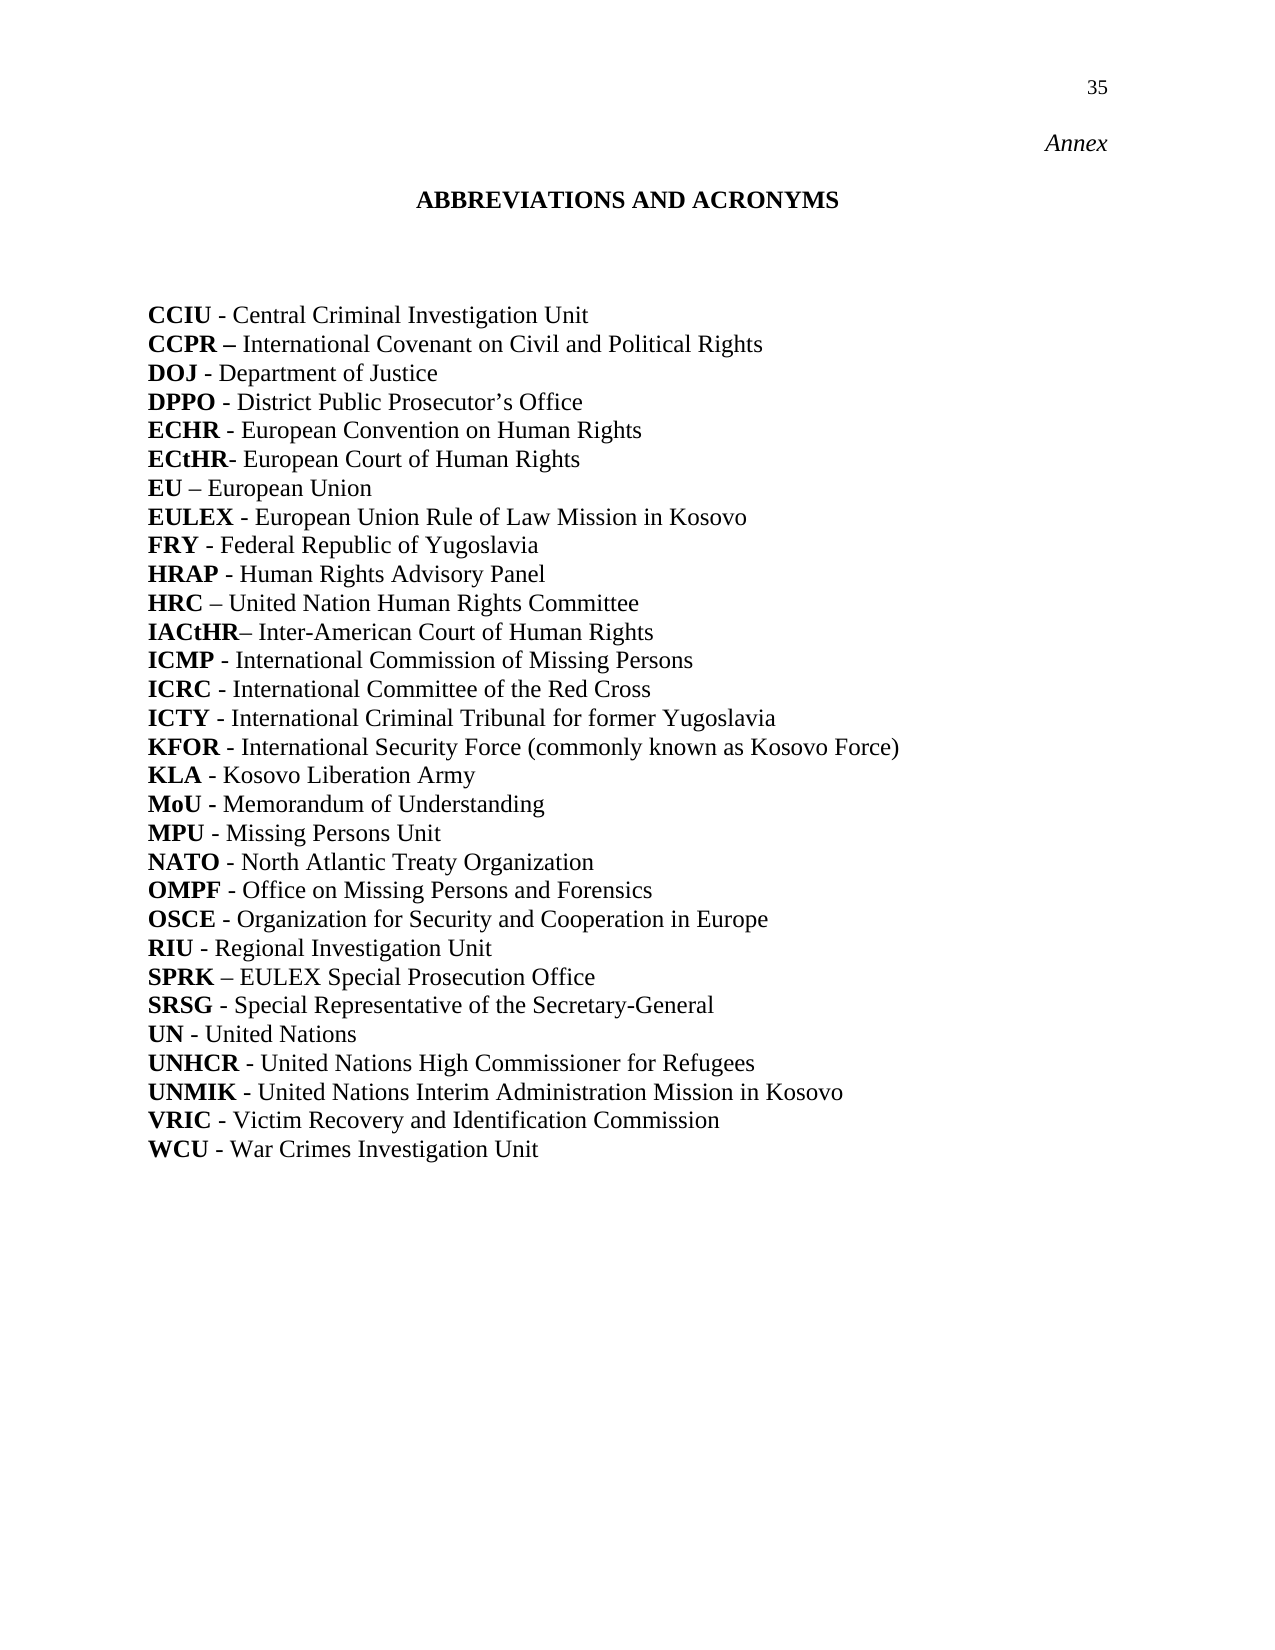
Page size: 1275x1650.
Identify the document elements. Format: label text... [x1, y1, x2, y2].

text HRAP - Human Rights Advisory Panel [148, 559, 1107, 588]
text UNMIK - United Nations Interim Administration Mission in Kosovo [148, 1077, 1107, 1105]
text MoU - Memorandum of Understanding [148, 789, 1107, 818]
text ABBREVIATIONS AND ACRONYMS [148, 185, 1107, 214]
text ICMP - International Commission of Missing Persons [148, 645, 1107, 674]
text NATO - North Atlantic Treaty Organization [148, 847, 1107, 875]
text EULEX - European Union Rule of Law Mission in Kosovo [148, 502, 1107, 530]
text CCIU - Central Criminal Investigation Unit [148, 300, 1107, 329]
text ECtHR- European Court of Human Rights [148, 444, 1107, 473]
text RIU - Regional Investigation Unit [148, 933, 1107, 962]
text SPRK – EULEX Special Prosecution Office [148, 962, 1107, 990]
text CCPR – International Covenant on Civil and Political Rights [148, 329, 1107, 358]
text VRIC - Victim Recovery and Identification Commission [148, 1105, 1107, 1134]
text DOJ - Department of Justice [148, 358, 1107, 387]
text SRSG - Special Representative of the Secretary-General [148, 990, 1107, 1019]
text WCU - War Crimes Investigation Unit [148, 1134, 1107, 1163]
text UN - United Nations [148, 1019, 1107, 1048]
text ICTY - International Criminal Tribunal for former Yugoslavia [148, 703, 1107, 732]
text KFOR - International Security Force (commonly known as Kosovo Force) [148, 732, 1107, 760]
text MPU - Missing Persons Unit [148, 818, 1107, 847]
text KLA - Kosovo Liberation Army [148, 760, 1107, 789]
text ECHR - European Convention on Human Rights [148, 415, 1107, 444]
text IACtHR– Inter-American Court of Human Rights [148, 617, 1107, 645]
text HRC – United Nation Human Rights Committee [148, 588, 1107, 617]
text UNHCR - United Nations High Commissioner for Refugees [148, 1048, 1107, 1077]
text OSCE - Organization for Security and Cooperation in Europe [148, 904, 1107, 933]
text ICRC - International Committee of the Red Cross [148, 674, 1107, 703]
text DPPO - District Public Prosecutor’s Office [148, 387, 1107, 415]
text EU – European Union [148, 473, 1107, 502]
text FRY - Federal Republic of Yugoslavia [148, 530, 1107, 559]
text OMPF - Office on Missing Persons and Forensics [148, 875, 1107, 904]
text Annex [148, 128, 1107, 157]
